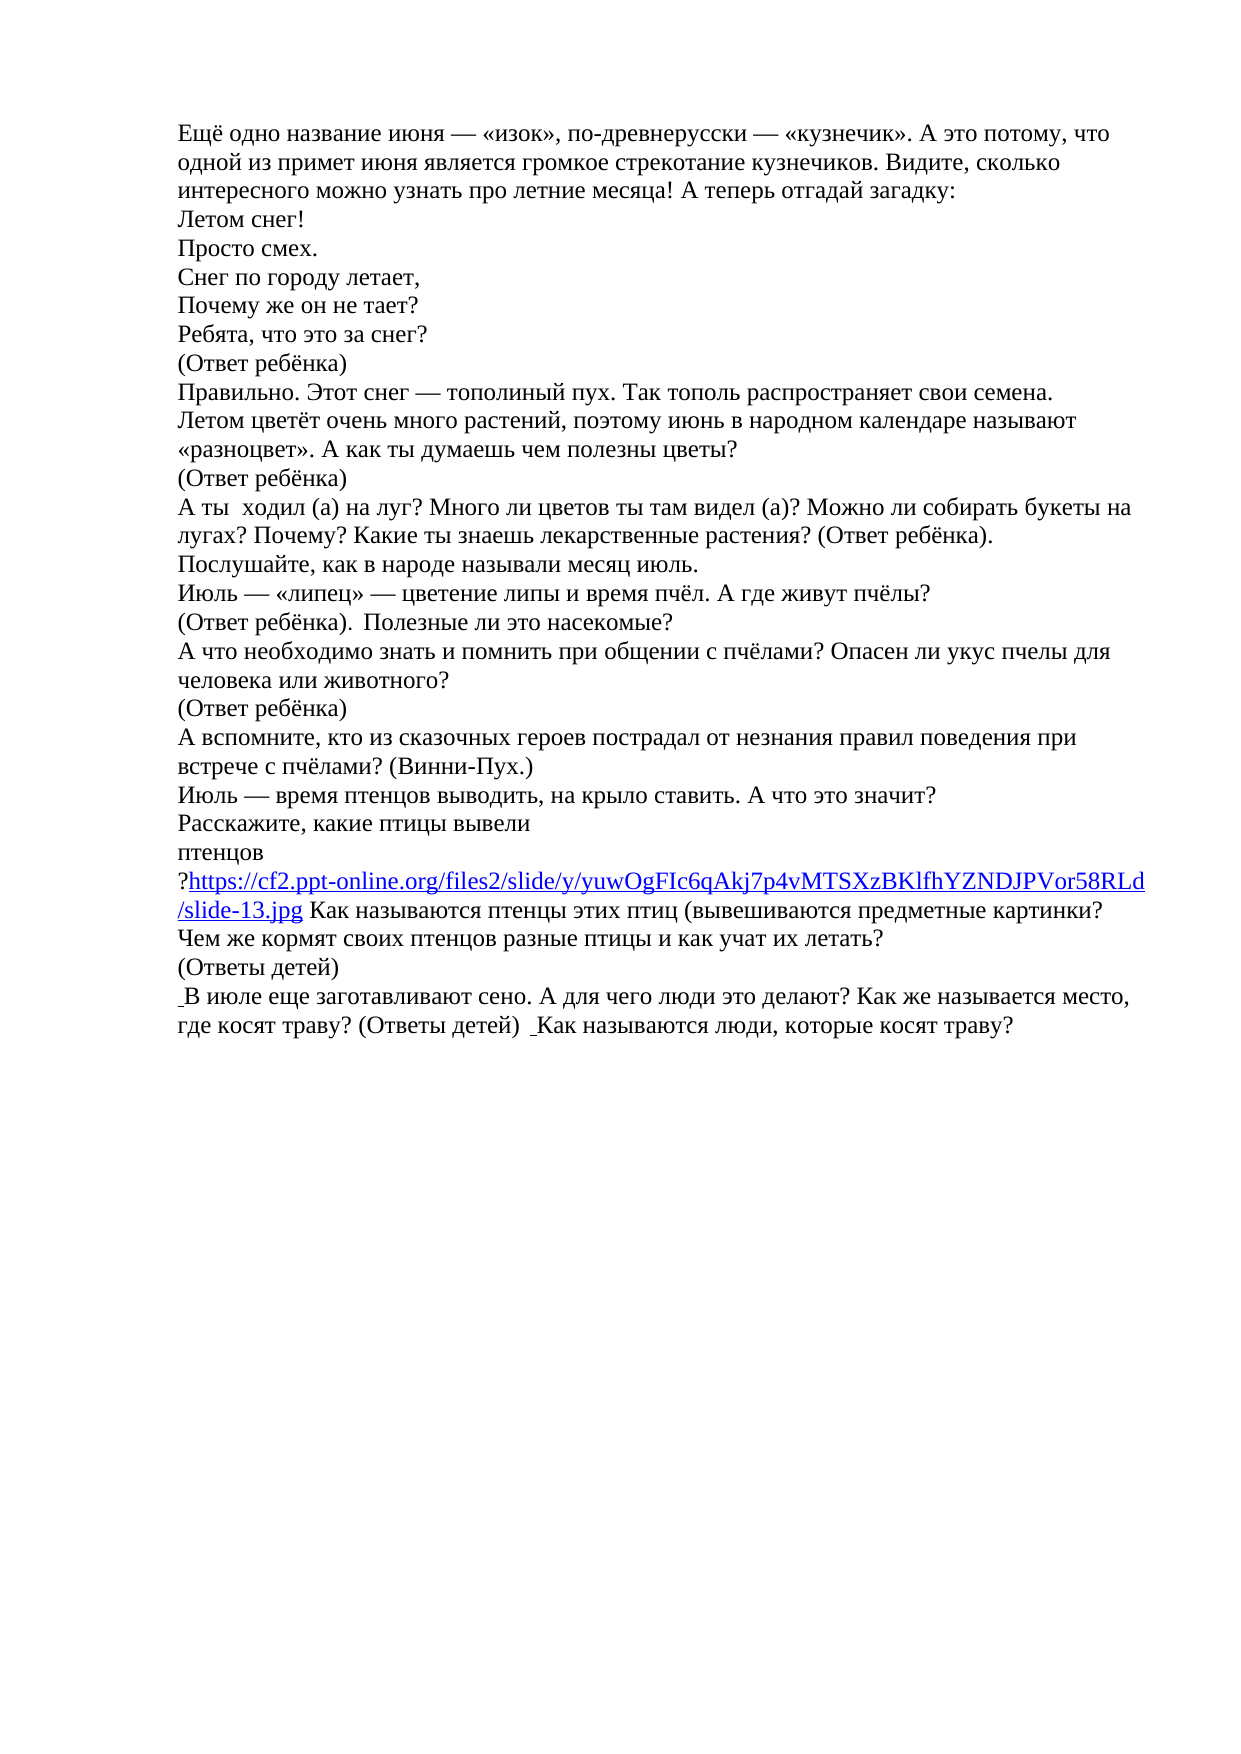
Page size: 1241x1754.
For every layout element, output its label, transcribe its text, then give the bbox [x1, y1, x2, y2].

text Летом снег! [177, 204, 1152, 233]
text Почему же он не тает? [177, 291, 1152, 319]
text (Ответы детей) [177, 952, 1152, 981]
text Июль — «липец» — цветение липы и время пчёл. А где живут пчёлы? [177, 578, 1152, 607]
text Правильно. Этот снег — тополиный пух. Так тополь распространяет свои семена. [177, 377, 1152, 406]
text (Ответ ребёнка) [177, 348, 1152, 377]
text А что необходимо знать и помнить при общении с пчёлами? Опасен ли укус пчелы для человека или животного? [177, 636, 1152, 693]
text Расскажите, какие птицы вывели птенцов?https://cf2.ppt-online.org/files2/slide/y/yuwOgFIc6qAkj7p4vMTSXzBKlfhYZNDJPVor58RLd/slide-13.jpg Как называются птенцы этих птиц (вывешиваются предметные картинки? Чем же кормят своих птенцов разные птицы и как учат их летать? [177, 808, 1152, 952]
text Июль — время птенцов выводить, на крыло ставить. А что это значит? [177, 780, 1152, 808]
text В июле еще заготавливают сено. А для чего люди это делают? Как же называется место, где косят траву? (Ответы детей) Как называются люди, которые косят траву? [177, 981, 1152, 1039]
text А вспомните, кто из сказочных героев пострадал от незнания правил поведения при встрече с пчёлами? (Винни-Пух.) [177, 722, 1152, 780]
text Ещё одно название июня — «изок», по-древнерусски — «кузнечик». А это потому, что одной из примет июня является громкое стрекотание кузнечиков. Видите, сколько интересного можно узнать про летние месяца! А теперь отгадай загадку: [177, 118, 1152, 204]
text Просто смех. [177, 233, 1152, 262]
text (Ответ ребёнка) [177, 463, 1152, 492]
text Ребята, что это за снег? [177, 319, 1152, 348]
text Снег по городу летает, [177, 262, 1152, 291]
text (Ответ ребёнка) [177, 693, 1152, 722]
text (Ответ ребёнка). Полезные ли это насекомые? [177, 607, 1152, 636]
text Летом цветёт очень много растений, поэтому июнь в народном календаре называют «разноцвет». А как ты думаешь чем полезны цветы? [177, 406, 1152, 463]
text Послушайте, как в народе называли месяц июль. [177, 549, 1152, 578]
text А ты ходил (а) на луг? Много ли цветов ты там видел (а)? Можно ли собирать букеты на лугах? Почему? Какие ты знаешь лекарственные растения? (Ответ ребёнка). [177, 492, 1152, 549]
